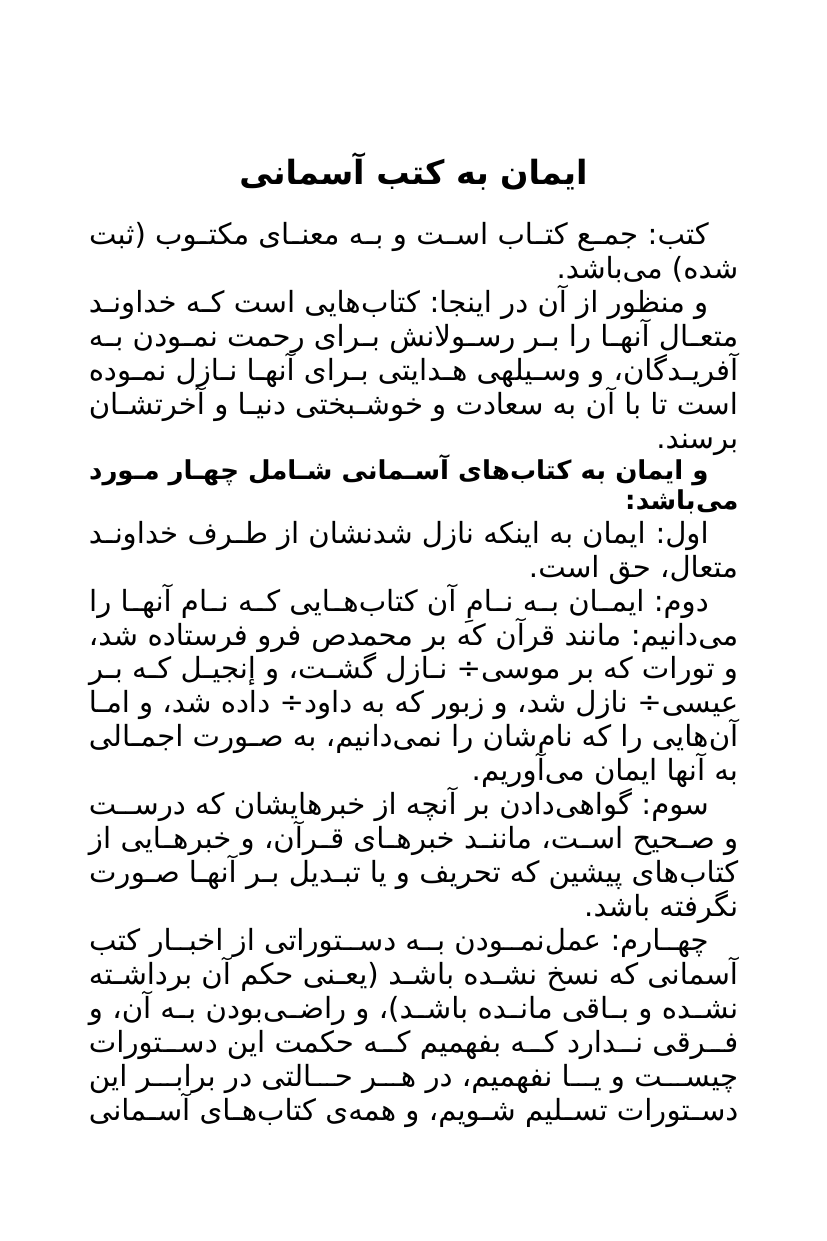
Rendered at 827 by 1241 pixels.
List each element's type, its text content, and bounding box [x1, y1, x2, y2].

text و منظور از آن در اینجا: کتاب‌هایی است که خداوند متعال آنها را بر رسولانش برای رحمت نمودن به آفریدگان، و وسیلهی هدایتی برای آنها نازل نموده است تا با آن به سعادت و خوشبختی دنیا و آخرتشان برسند. [89, 286, 738, 455]
text سوم: گواهی‌دادن بر آنچه از خبرهایشان که درست و صحیح است، مانند خبر‌های قرآن، و خبرهایی از کتاب‌های پیشین که تحریف و یا تبدیل بر آنها صورت نگرفته باشد. [89, 788, 738, 923]
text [89, 923, 738, 1127]
text دوم: ایمان به نامِ آن کتاب‌هایی که نام آنها را می‌دانیم: مانند قرآن که بر محمدص فرو فرستاده شد، و تورات که بر موسى÷ نازل گشت، و إنجیل که بر عیسى÷ نازل شد، و زبور که به داود÷ داده شد، و اما آن‌هایی را که نام‌شان را نمی‌دانیم، به صورت اجمالی به آنها ایمان می‌آوریم. [89, 584, 738, 788]
text اول: ایمان به اینکه نازل شدنشان از طرف خداوند متعال، حق است. [89, 516, 738, 584]
text کتب: جمع کتاب است و به معنای مکتوب (ثبت شده) می‌باشد. [89, 218, 738, 286]
text و ایمان به کتاب‌های آسمانی شامل چهار مورد می‌باشد: [89, 455, 738, 516]
text ايمان به كتب آسمانی [89, 154, 738, 193]
